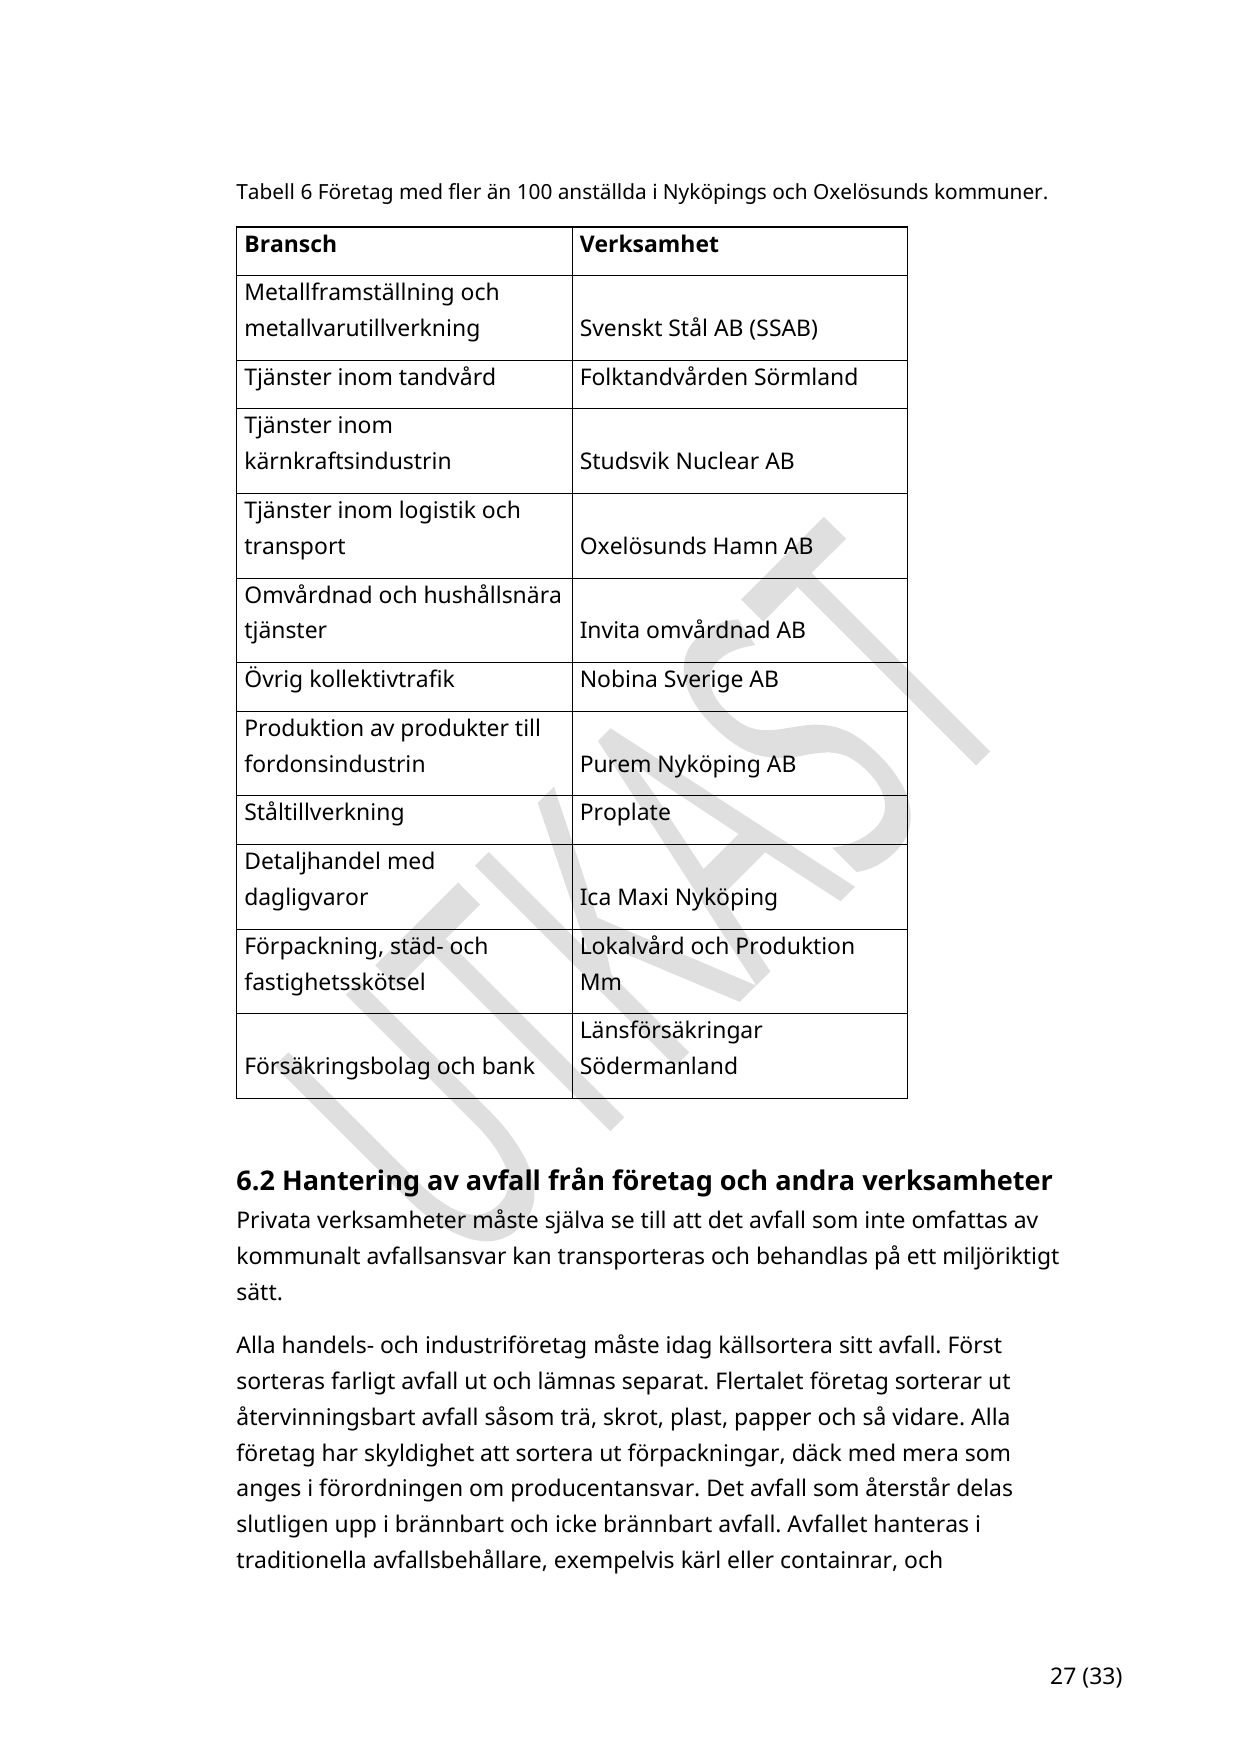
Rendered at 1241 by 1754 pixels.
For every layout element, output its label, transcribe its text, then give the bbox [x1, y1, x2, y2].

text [236, 1329, 1063, 1576]
table_cell Förpackning, städ- och fastighetsskötsel [237, 930, 572, 1013]
table_cell Proplate [573, 796, 907, 844]
table_cell Tjänster inom logistik och transport [237, 494, 572, 577]
table_cell Omvårdnad och hushållsnära tjänster [237, 579, 572, 662]
table_cell Försäkringsbolag och bank [237, 1014, 572, 1098]
table_header Bransch [237, 228, 572, 275]
table_cell Lokalvård och Produktion Mm [573, 930, 907, 1013]
table_cell Oxelösunds Hamn AB [573, 494, 907, 577]
subtitle 6.2 Hantering av avfall från företag och andra verksamheter [236, 1162, 1063, 1199]
table_cell Länsförsäkringar Södermanland [573, 1014, 907, 1098]
table_cell Ica Maxi Nyköping [573, 845, 907, 928]
table_cell Purem Nyköping AB [573, 712, 907, 795]
table_cell Tjänster inom tandvård [237, 361, 572, 408]
table_cell Svenskt Stål AB (SSAB) [573, 276, 907, 360]
text Privata verksamheter måste själva se till att det avfall som inte omfattas av kommunalt avfallsansvar kan transporteras och behandlas på ett miljöriktigt sätt. [236, 1204, 1063, 1307]
table_cell Metallframställning och metallvarutillverkning [237, 276, 572, 360]
table_cell Invita omvårdnad AB [573, 579, 907, 662]
table_cell Nobina Sverige AB [573, 663, 907, 711]
table_cell Folktandvården Sörmland [573, 361, 907, 408]
table_cell Ståltillverkning [237, 796, 572, 844]
text Tabell 6 Företag med fler än 100 anställda i Nyköpings och Oxelösunds kommuner. [236, 177, 1063, 206]
table_cell Övrig kollektivtrafik [237, 663, 572, 711]
table_cell Studsvik Nuclear AB [573, 409, 907, 493]
table_cell Produktion av produkter till fordonsindustrin [237, 712, 572, 795]
table_cell Tjänster inom kärnkraftsindustrin [237, 409, 572, 493]
table_cell Detaljhandel med dagligvaror [237, 845, 572, 928]
table_header Verksamhet [573, 228, 907, 275]
